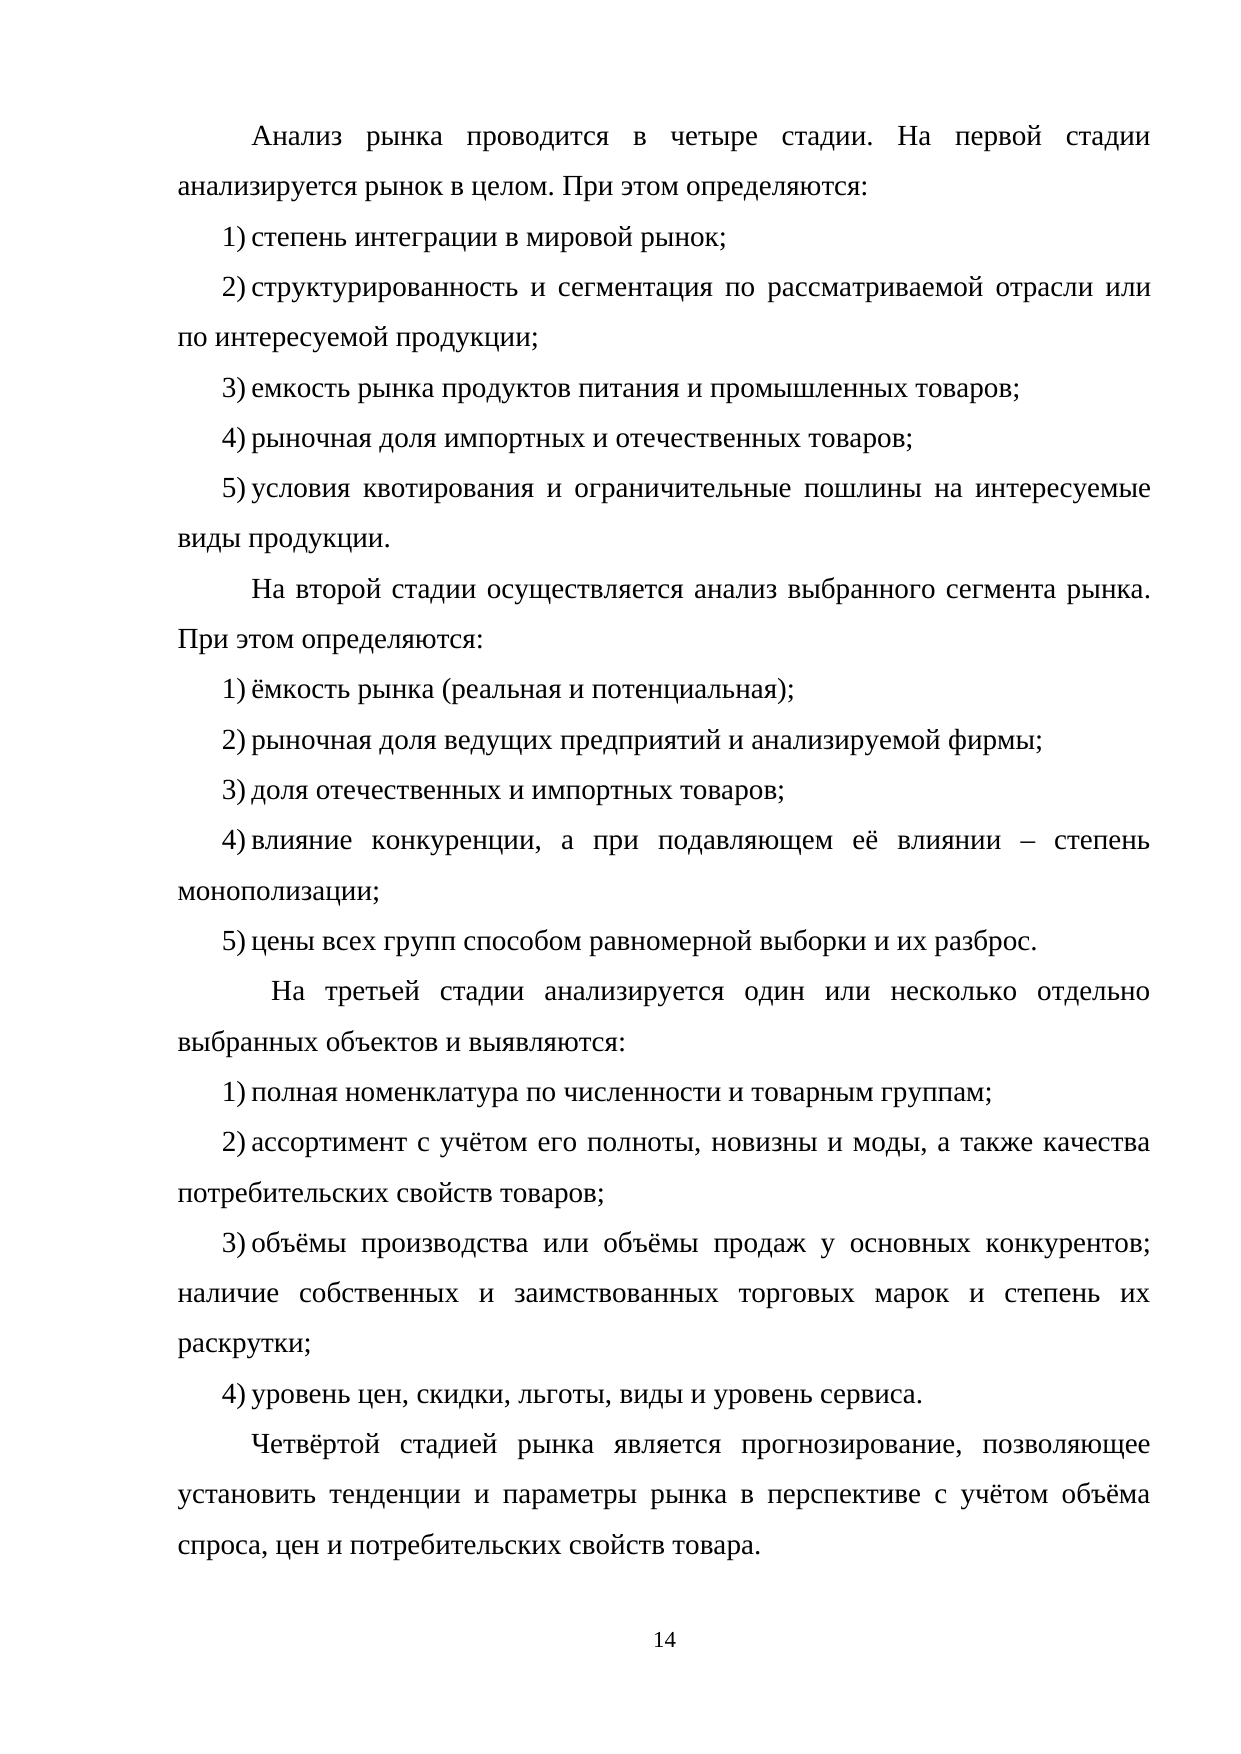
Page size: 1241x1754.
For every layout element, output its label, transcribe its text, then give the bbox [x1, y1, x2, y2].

list цены всех групп способом равномерной выборки и их разброс. [177, 923, 1152, 957]
list полная номенклатура по численности и товарным группам; [177, 1074, 1152, 1108]
list объёмы производства или объёмы продаж у основных конкурентов; наличие собственных и заимствованных торговых марок и степень их раскрутки; [177, 1225, 1152, 1359]
list структурированность и сегментация по рассматриваемой отрасли или по интересуемой продукции; [177, 269, 1152, 353]
list На второй стадии осуществляется анализ выбранного сегмента рынка. При этом определяются: [177, 571, 1152, 655]
list степень интеграции в мировой рынок; [177, 219, 1152, 252]
list ассортимент с учётом его полноты, новизны и моды, а также качества потребительских свойств товаров; [177, 1124, 1152, 1208]
list рыночная доля импортных и отечественных товаров; [177, 420, 1152, 453]
list Четвёртой стадией рынка является прогнозирование, позволяющее установить тенденции и параметры рынка в перспективе с учётом объёма спроса, цен и потребительских свойств товара. [177, 1426, 1152, 1560]
list емкость рынка продуктов питания и промышленных товаров; [177, 370, 1152, 403]
list влияние конкуренции, а при подавляющем её влиянии – степень монополизации; [177, 822, 1152, 906]
list На третьей стадии анализируется один или несколько отдельно выбранных объектов и выявляются: [177, 973, 1152, 1057]
list ёмкость рынка (реальная и потенциальная); [177, 672, 1152, 705]
list условия квотирования и ограничительные пошлины на интересуемые виды продукции. [177, 470, 1152, 554]
list рыночная доля ведущих предприятий и анализируемой фирмы; [177, 722, 1152, 755]
list Анализ рынка проводится в четыре стадии. На первой стадии анализируется рынок в целом. При этом определяются: [177, 118, 1152, 202]
list доля отечественных и импортных товаров; [177, 772, 1152, 806]
list уровень цен, скидки, льготы, виды и уровень сервиса. [177, 1376, 1152, 1409]
